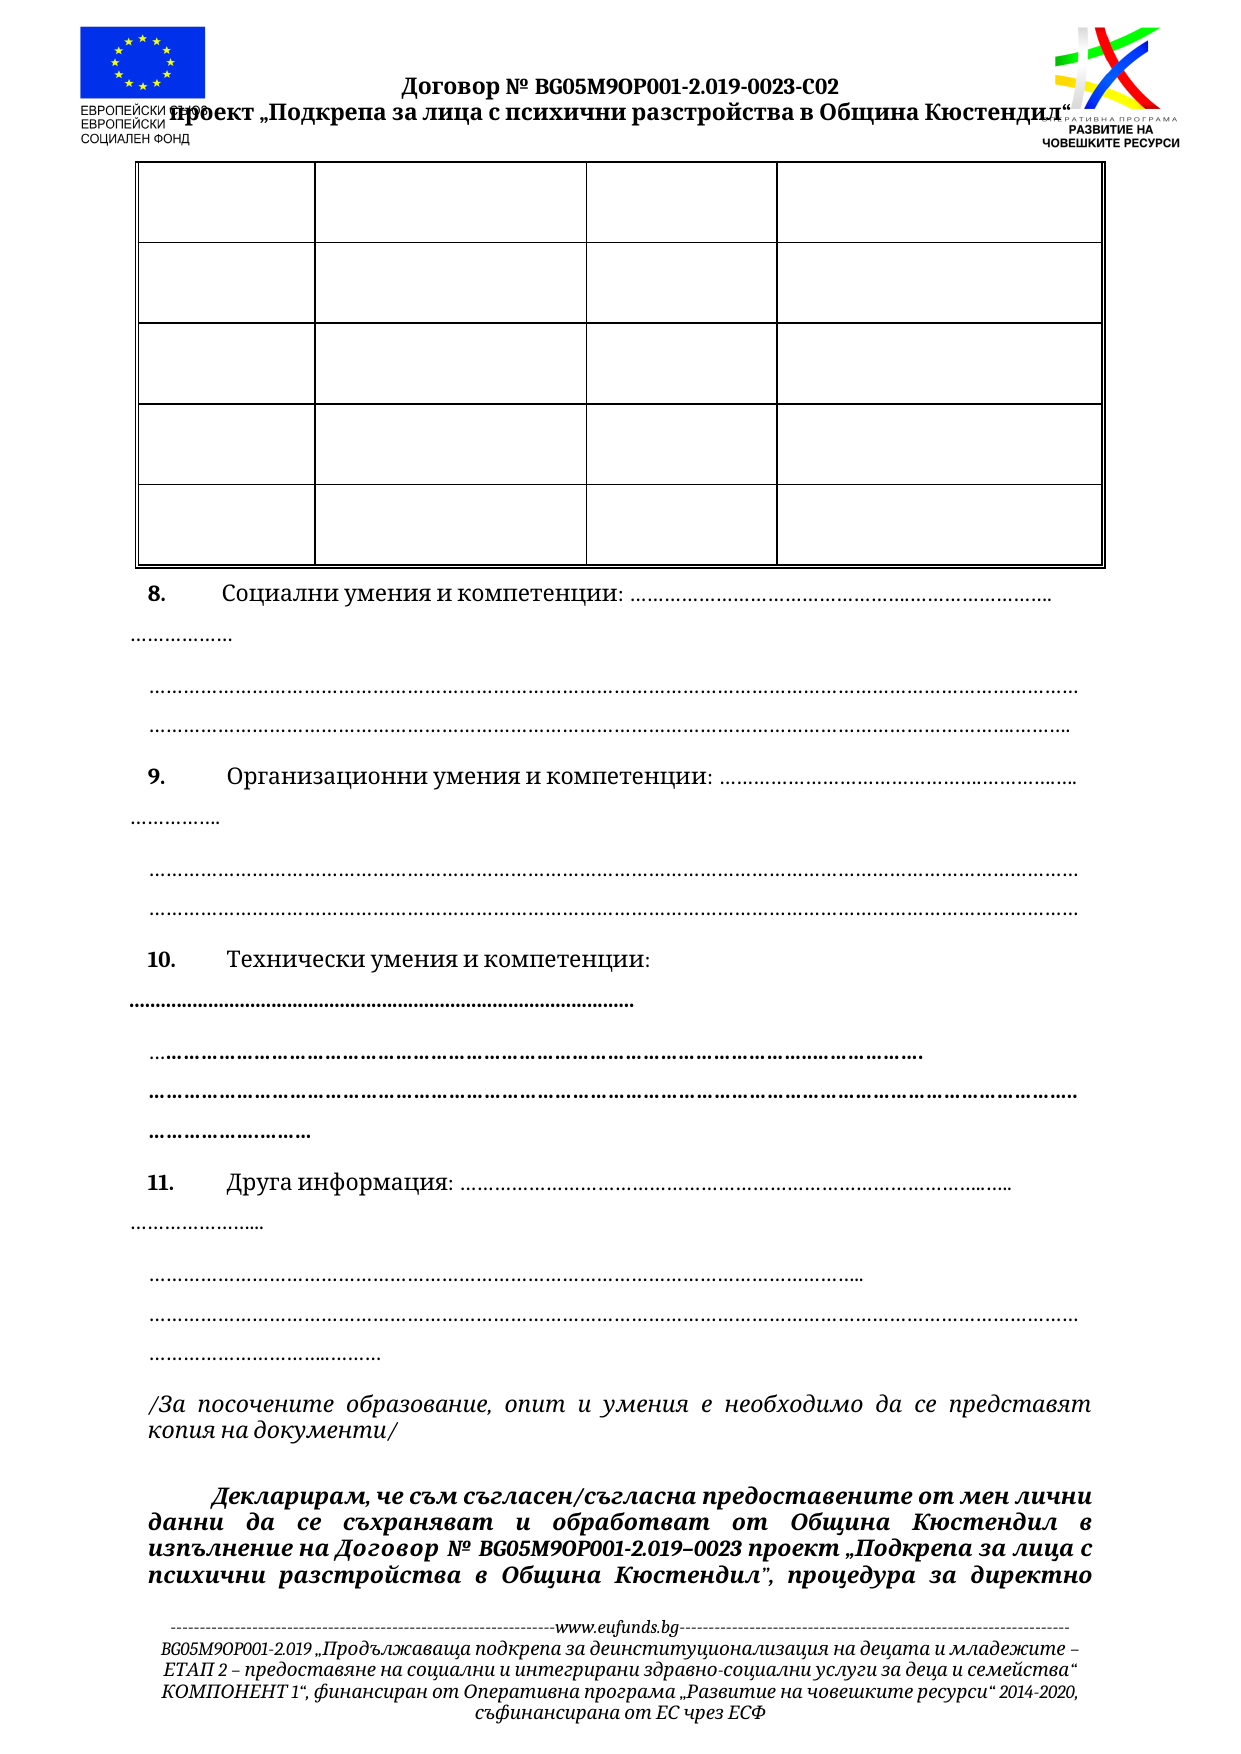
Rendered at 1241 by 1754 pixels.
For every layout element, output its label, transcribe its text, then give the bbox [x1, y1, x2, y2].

table_cell [587, 485, 776, 564]
picture [1018, 11, 1196, 161]
text …………………………………………………………………………………………………………………………………………………………………………………………………………………………………………………………………………………….………. [148, 673, 1093, 738]
table_cell [316, 485, 586, 564]
list Друга информация: ………………………………………………………………………………..…..…………………... [129, 1169, 1093, 1235]
table_cell [587, 405, 776, 483]
table_cell [587, 243, 776, 322]
table_cell [139, 243, 314, 322]
table_cell [316, 243, 586, 322]
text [148, 1483, 1093, 1589]
table_cell [316, 163, 586, 242]
table_cell [778, 324, 1101, 403]
table_cell [587, 163, 776, 242]
table_cell [778, 243, 1101, 322]
list Социални умения и компетенции: ………………………………………….…………………….……………… [129, 581, 1093, 647]
list Организационни умения и компетенции: ……………………………………….………….….……………. [129, 764, 1093, 830]
text ……………………………………………………………………………………………………………..…………………………………………………………………………………………………………………………………………………………………………..……… [148, 1261, 1093, 1366]
table_cell [316, 405, 586, 483]
table_cell [139, 485, 314, 564]
table_cell [139, 324, 314, 403]
list Технически умения и компетенции: ................................................................................................ [129, 947, 1093, 1013]
text ……………………………………………………………………………………………………………………………………………………………………………………………………………………………………………………………………………………………… [148, 856, 1093, 921]
table_cell [587, 324, 776, 403]
text …………………………………………………………………………………………………..……………….…………………………………………………………………………………………………………………………………………..……………….……… [148, 1038, 1093, 1144]
picture [1020, 109, 1024, 119]
table_cell [139, 405, 314, 483]
table_cell [778, 485, 1101, 564]
text /За посочените образование, опит и умения е необходимо да се представят копия на документи/ [148, 1392, 1093, 1444]
table_cell [139, 163, 314, 242]
table_cell [316, 324, 586, 403]
picture [71, 1, 250, 161]
table_cell [778, 405, 1101, 483]
table_cell [778, 163, 1101, 242]
